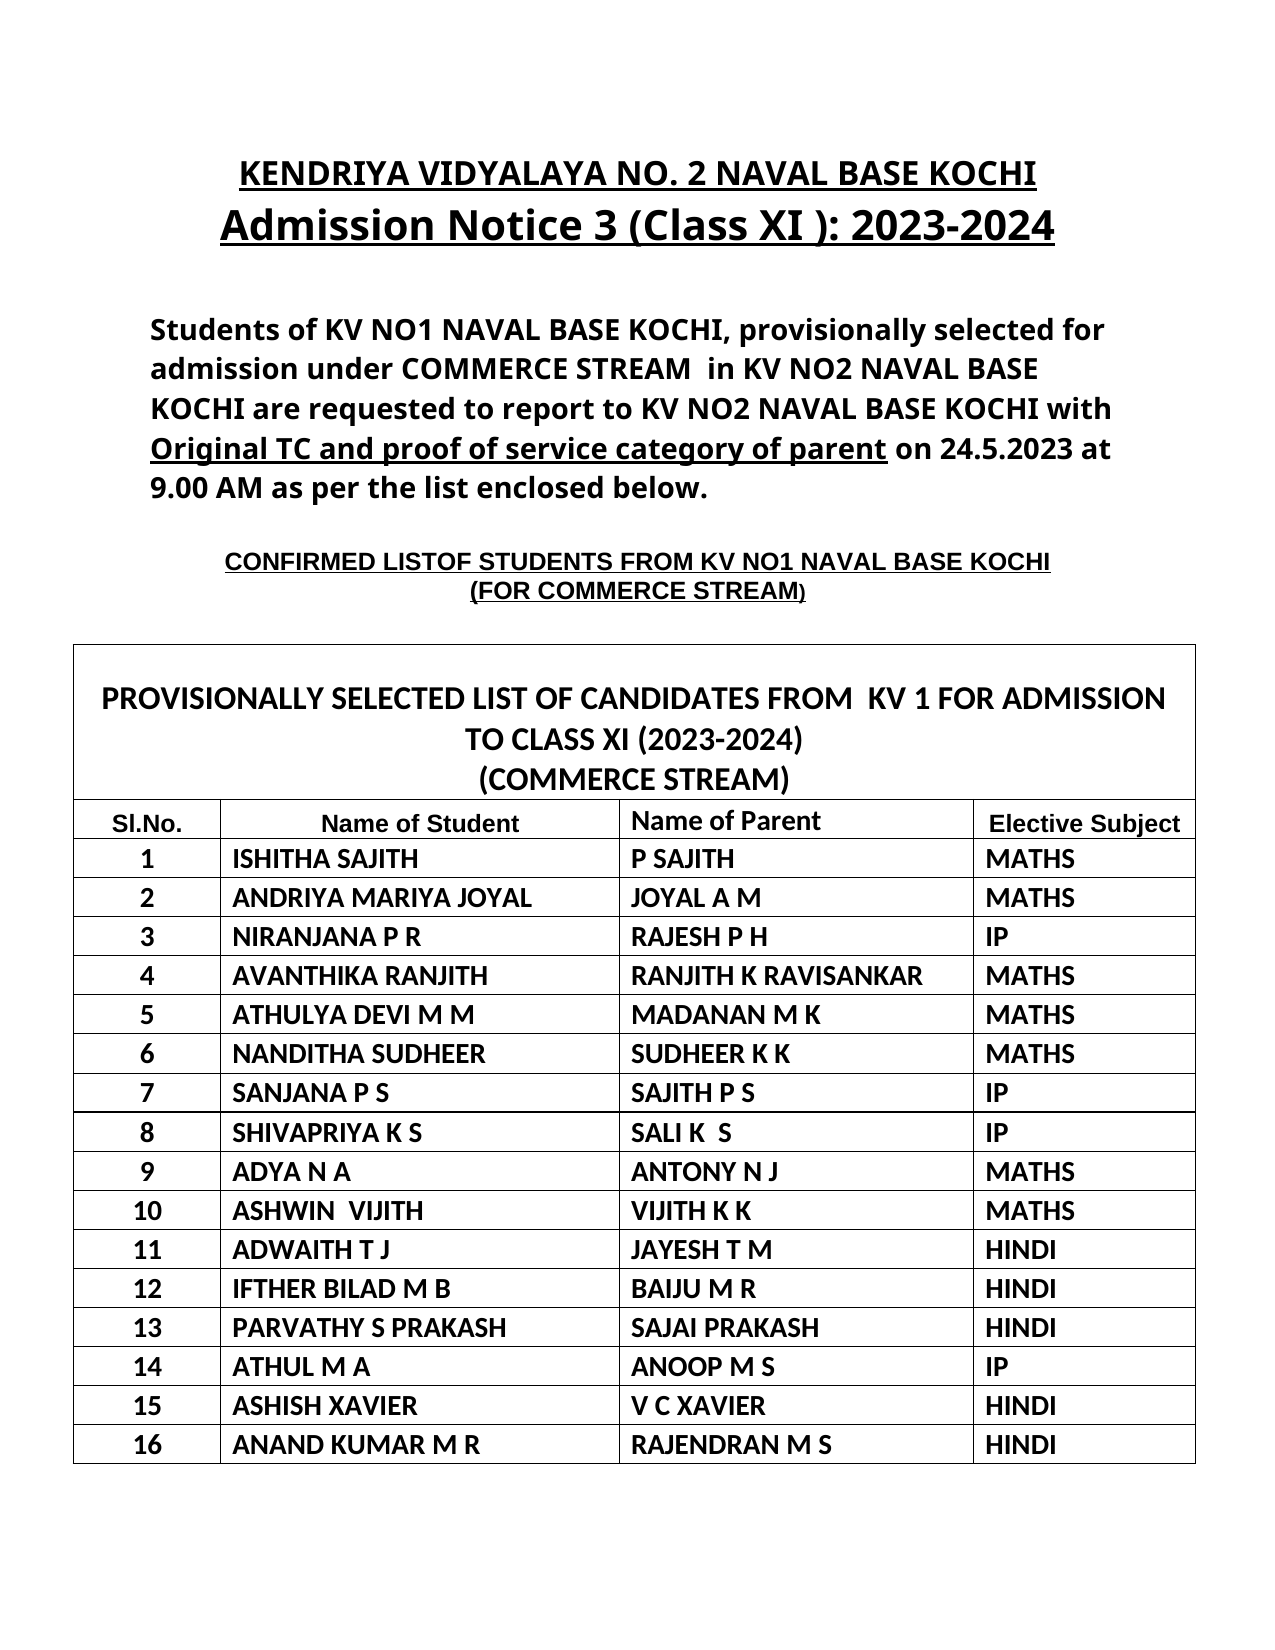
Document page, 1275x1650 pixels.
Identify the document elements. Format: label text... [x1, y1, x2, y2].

table_cell ANDRIYA MARIYA JOYAL [221, 878, 619, 916]
table_cell Name of Student [221, 800, 619, 838]
table_cell ISHITHA SAJITH [221, 839, 619, 877]
text CONFIRMED LISTOF STUDENTS FROM KV NO1 NAVAL BASE KOCHI [150, 547, 1125, 576]
table_cell 1 [74, 839, 220, 877]
table_cell SANJANA P S [221, 1074, 619, 1111]
table_cell 7 [74, 1074, 220, 1111]
table_cell SHIVAPRIYA K S [221, 1113, 619, 1151]
table_cell MATHS [974, 956, 1195, 994]
table_cell ANAND KUMAR M R [221, 1425, 619, 1463]
text Admission Notice 3 (Class XI ): 2023-2024 [150, 195, 1125, 252]
table_cell SALI K S [620, 1113, 973, 1151]
table_cell RAJESH P H [620, 917, 973, 955]
table_cell MATHS [974, 1034, 1195, 1072]
table_cell 9 [74, 1152, 220, 1189]
table_cell MATHS [974, 1152, 1195, 1189]
table_cell 16 [74, 1425, 220, 1463]
table_cell HINDI [974, 1308, 1195, 1346]
table_cell SUDHEER K K [620, 1034, 973, 1072]
table_cell 2 [74, 878, 220, 916]
table_cell VIJITH K K [620, 1191, 973, 1229]
table_cell ASHISH XAVIER [221, 1386, 619, 1424]
table_cell RANJITH K RAVISANKAR [620, 956, 973, 994]
table_cell 13 [74, 1308, 220, 1346]
table_cell MADANAN M K [620, 995, 973, 1033]
table_cell MATHS [974, 839, 1195, 877]
table_cell Name of Parent [620, 800, 973, 838]
text Students of KV NO1 NAVAL BASE KOCHI, provisionally selected for admission under COMMERCE STREAM in KV NO2 NAVAL BASE KOCHI are requested to report to KV NO2 NAVAL BASE KOCHI with Original TC and proof of service category of parent on 24.5.2023 at 9.00 AM as per the list enclosed below. [150, 309, 1125, 507]
table_cell Sl.No. [74, 800, 220, 838]
table_cell 5 [74, 995, 220, 1033]
table_cell ANTONY N J [620, 1152, 973, 1189]
table_cell ASHWIN VIJITH [221, 1191, 619, 1229]
table_cell 14 [74, 1347, 220, 1385]
text (FOR COMMERCE STREAM) [150, 576, 1125, 604]
table_cell IP [974, 917, 1195, 955]
table_cell 15 [74, 1386, 220, 1424]
table_cell IFTHER BILAD M B [221, 1269, 619, 1307]
table_cell IP [974, 1347, 1195, 1385]
table_cell RAJENDRAN M S [620, 1425, 973, 1463]
table_cell ATHUL M A [221, 1347, 619, 1385]
table_cell HINDI [974, 1425, 1195, 1463]
table_cell V C XAVIER [620, 1386, 973, 1424]
table_cell HINDI [974, 1269, 1195, 1307]
table_cell 10 [74, 1191, 220, 1229]
table_cell MATHS [974, 1191, 1195, 1229]
table_header PROVISIONALLY SELECTED LIST OF CANDIDATES FROM KV 1 FOR ADMISSION TO CLASS XI (2023-2024) (COMMERCE STREAM) [74, 645, 1195, 799]
table_cell 11 [74, 1230, 220, 1268]
table_cell ATHULYA DEVI M M [221, 995, 619, 1033]
table_cell ADYA N A [221, 1152, 619, 1189]
table_cell Elective Subject [974, 800, 1195, 838]
table_cell JAYESH T M [620, 1230, 973, 1268]
text KENDRIYA VIDYALAYA NO. 2 NAVAL BASE KOCHI [150, 150, 1125, 195]
table_cell HINDI [974, 1386, 1195, 1424]
table_cell MATHS [974, 878, 1195, 916]
table_cell 6 [74, 1034, 220, 1072]
table_cell IP [974, 1113, 1195, 1151]
table_cell ADWAITH T J [221, 1230, 619, 1268]
table_cell BAIJU M R [620, 1269, 973, 1307]
table_cell MATHS [974, 995, 1195, 1033]
table_cell P SAJITH [620, 839, 973, 877]
table_cell SAJITH P S [620, 1074, 973, 1111]
table_cell 12 [74, 1269, 220, 1307]
table_cell 4 [74, 956, 220, 994]
table_cell PARVATHY S PRAKASH [221, 1308, 619, 1346]
table_cell 3 [74, 917, 220, 955]
table_cell AVANTHIKA RANJITH [221, 956, 619, 994]
table_cell NANDITHA SUDHEER [221, 1034, 619, 1072]
table_cell NIRANJANA P R [221, 917, 619, 955]
table_cell ANOOP M S [620, 1347, 973, 1385]
table_cell 8 [74, 1113, 220, 1151]
table_cell IP [974, 1074, 1195, 1111]
table_cell HINDI [974, 1230, 1195, 1268]
table_cell JOYAL A M [620, 878, 973, 916]
table_cell SAJAI PRAKASH [620, 1308, 973, 1346]
